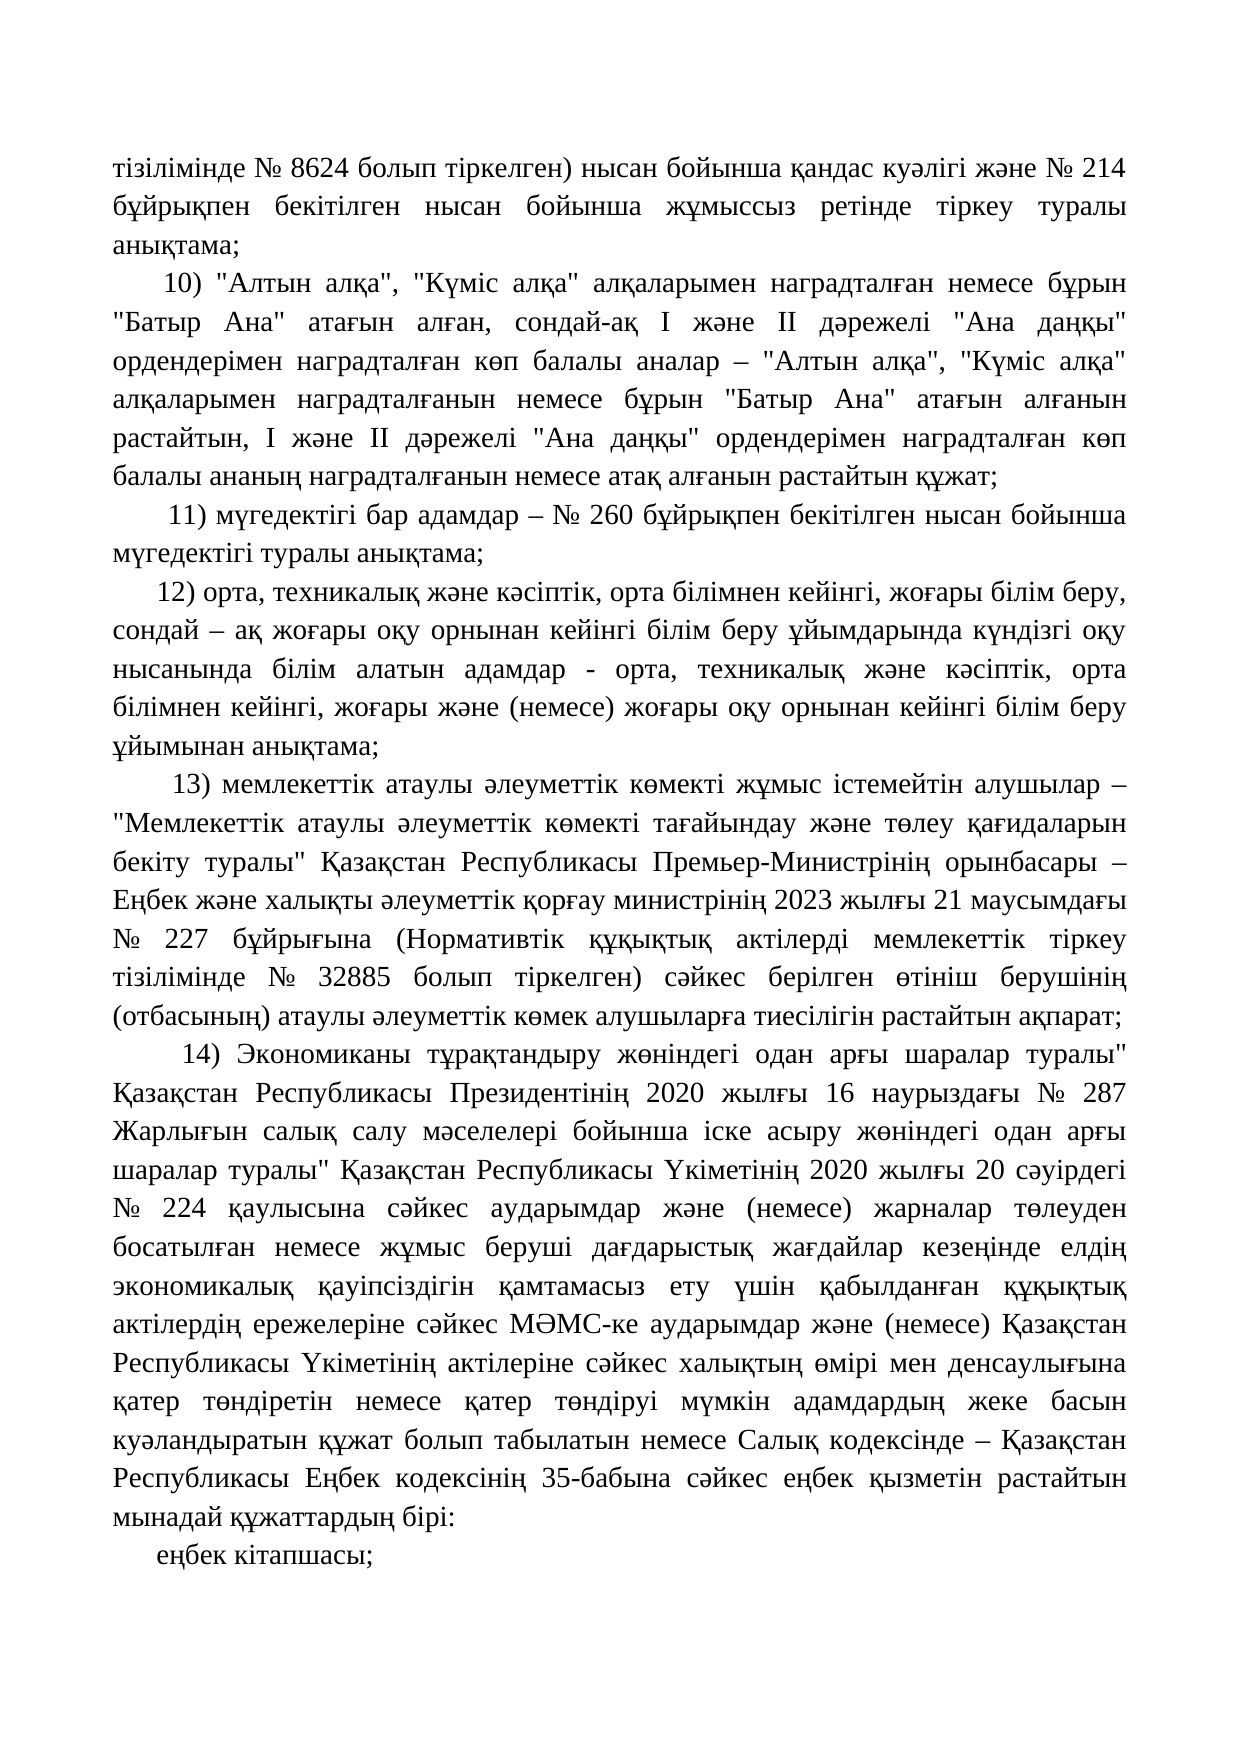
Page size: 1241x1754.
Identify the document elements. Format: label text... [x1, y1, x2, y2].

text 12) орта, техникалық және кәсіптік, орта білімнен кейінгі, жоғары білім беру, сондай – ақ жоғары оқу орнынан кейінгі білім беру ұйымдарында күндізгі оқу нысанында білім алатын адамдар - орта, техникалық және кәсіптік, орта білімнен кейінгі, жоғары және (немесе) жоғары оқу орнынан кейінгі білім беру ұйымынан анықтама; [112, 574, 1128, 762]
text 10) "Алтын алқа", "Күміс алқа" алқаларымен наградталған немесе бұрын "Батыр Ана" атағын алған, сондай-ақ I және II дәрежелі "Ана даңқы" ордендерімен наградталған көп балалы аналар – "Алтын алқа", "Күміс алқа" алқаларымен наградталғанын немесе бұрын "Батыр Ана" атағын алғанын растайтын, I және II дәрежелі "Ана даңқы" ордендерімен наградталған көп балалы ананың наградталғанын немесе атақ алғанын растайтын құжат; [112, 266, 1128, 492]
text еңбек кітапшасы; [112, 1537, 1128, 1571]
text 13) мемлекеттік атаулы әлеуметтік көмекті жұмыс істемейтін алушылар – "Мемлекеттік атаулы әлеуметтік көмекті тағайындау және төлеу қағидаларын бекіту туралы" Қазақстан Республикасы Премьер-Министрінің орынбасары – Еңбек және халықты әлеуметтік қорғау министрінің 2023 жылғы 21 маусымдағы № 227 бұйрығына (Нормативтік құқықтық актілерді мемлекеттік тіркеу тізілімінде № 32885 болып тіркелген) сәйкес берілген өтініш берушінің (отбасының) атаулы әлеуметтік көмек алушыларға тиесілігін растайтын ақпарат; [112, 767, 1128, 1031]
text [112, 150, 1128, 261]
text 14) Экономиканы тұрақтандыру жөніндегі одан арғы шаралар туралы" Қазақстан Республикасы Президентiнiң 2020 жылғы 16 наурыздағы № 287 Жарлығын салық салу мәселелері бойынша iске асыру жөнiндегi одан арғы шаралар туралы" Қазақстан Республикасы Үкіметінің 2020 жылғы 20 сәуірдегі № 224 қаулысына сәйкес аударымдар және (немесе) жарналар төлеуден босатылған немесе жұмыс беруші дағдарыстық жағдайлар кезеңінде елдің экономикалық қауіпсіздігін қамтамасыз ету үшін қабылданған құқықтық актілердің ережелеріне сәйкес МӘМС-ке аударымдар және (немесе) Қазақстан Республикасы Үкіметінің актілеріне сәйкес халықтың өмірі мен денсаулығына қатер төндіретін немесе қатер төндіруі мүмкін адамдардың жеке басын куәландыратын құжат болып табылатын немесе Салық кодексінде – Қазақстан Республикасы Еңбек кодексінің 35-бабына сәйкес еңбек қызметін растайтын мынадай құжаттардың бірі: [112, 1036, 1128, 1532]
text 11) мүгедектігі бар адамдар – № 260 бұйрықпен бекітілген нысан бойынша мүгедектігі туралы анықтама; [112, 497, 1128, 569]
